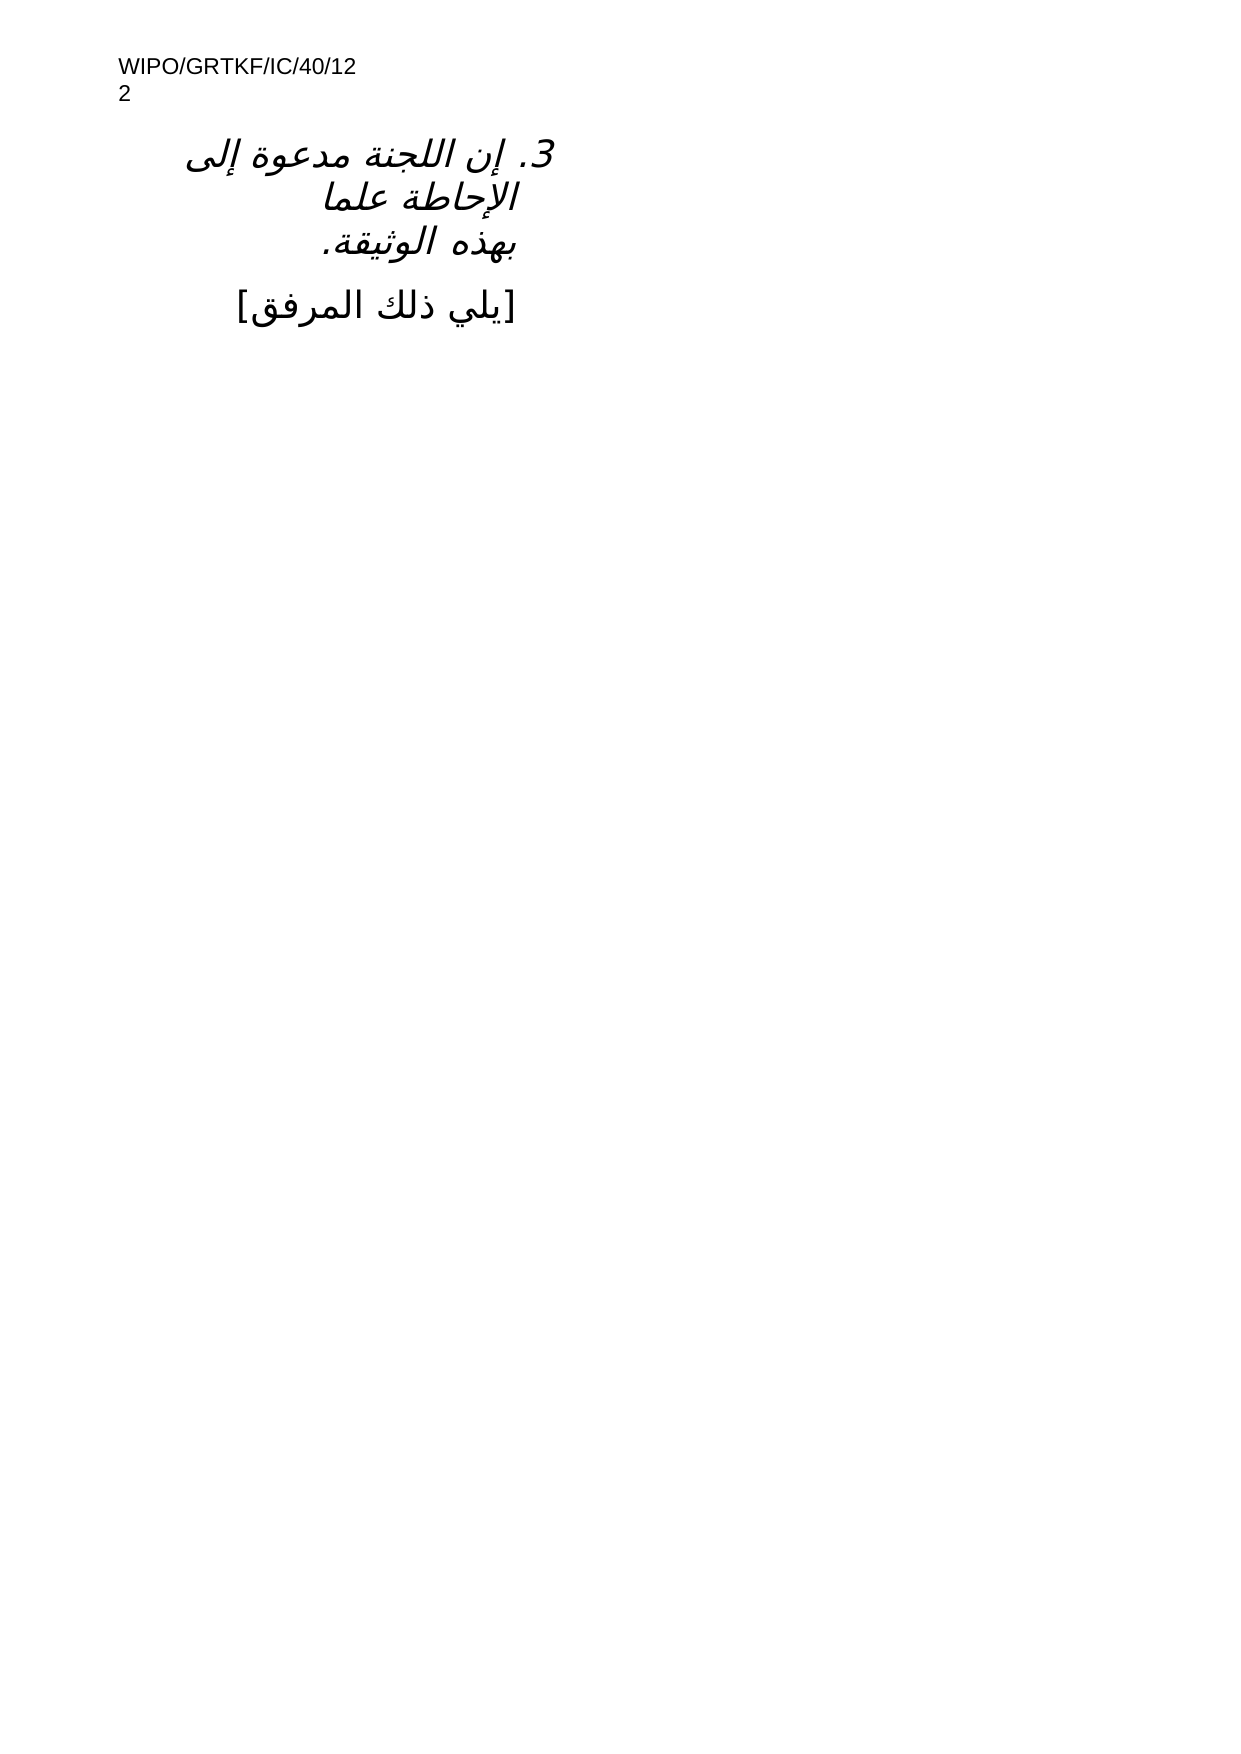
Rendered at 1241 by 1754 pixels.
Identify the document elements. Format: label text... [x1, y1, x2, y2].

text إن اللجنة مدعوة إلى الإحاطة علما بهذه الوثيقة. [118, 132, 516, 263]
text [يلي ذلك المرفق] [118, 284, 516, 328]
